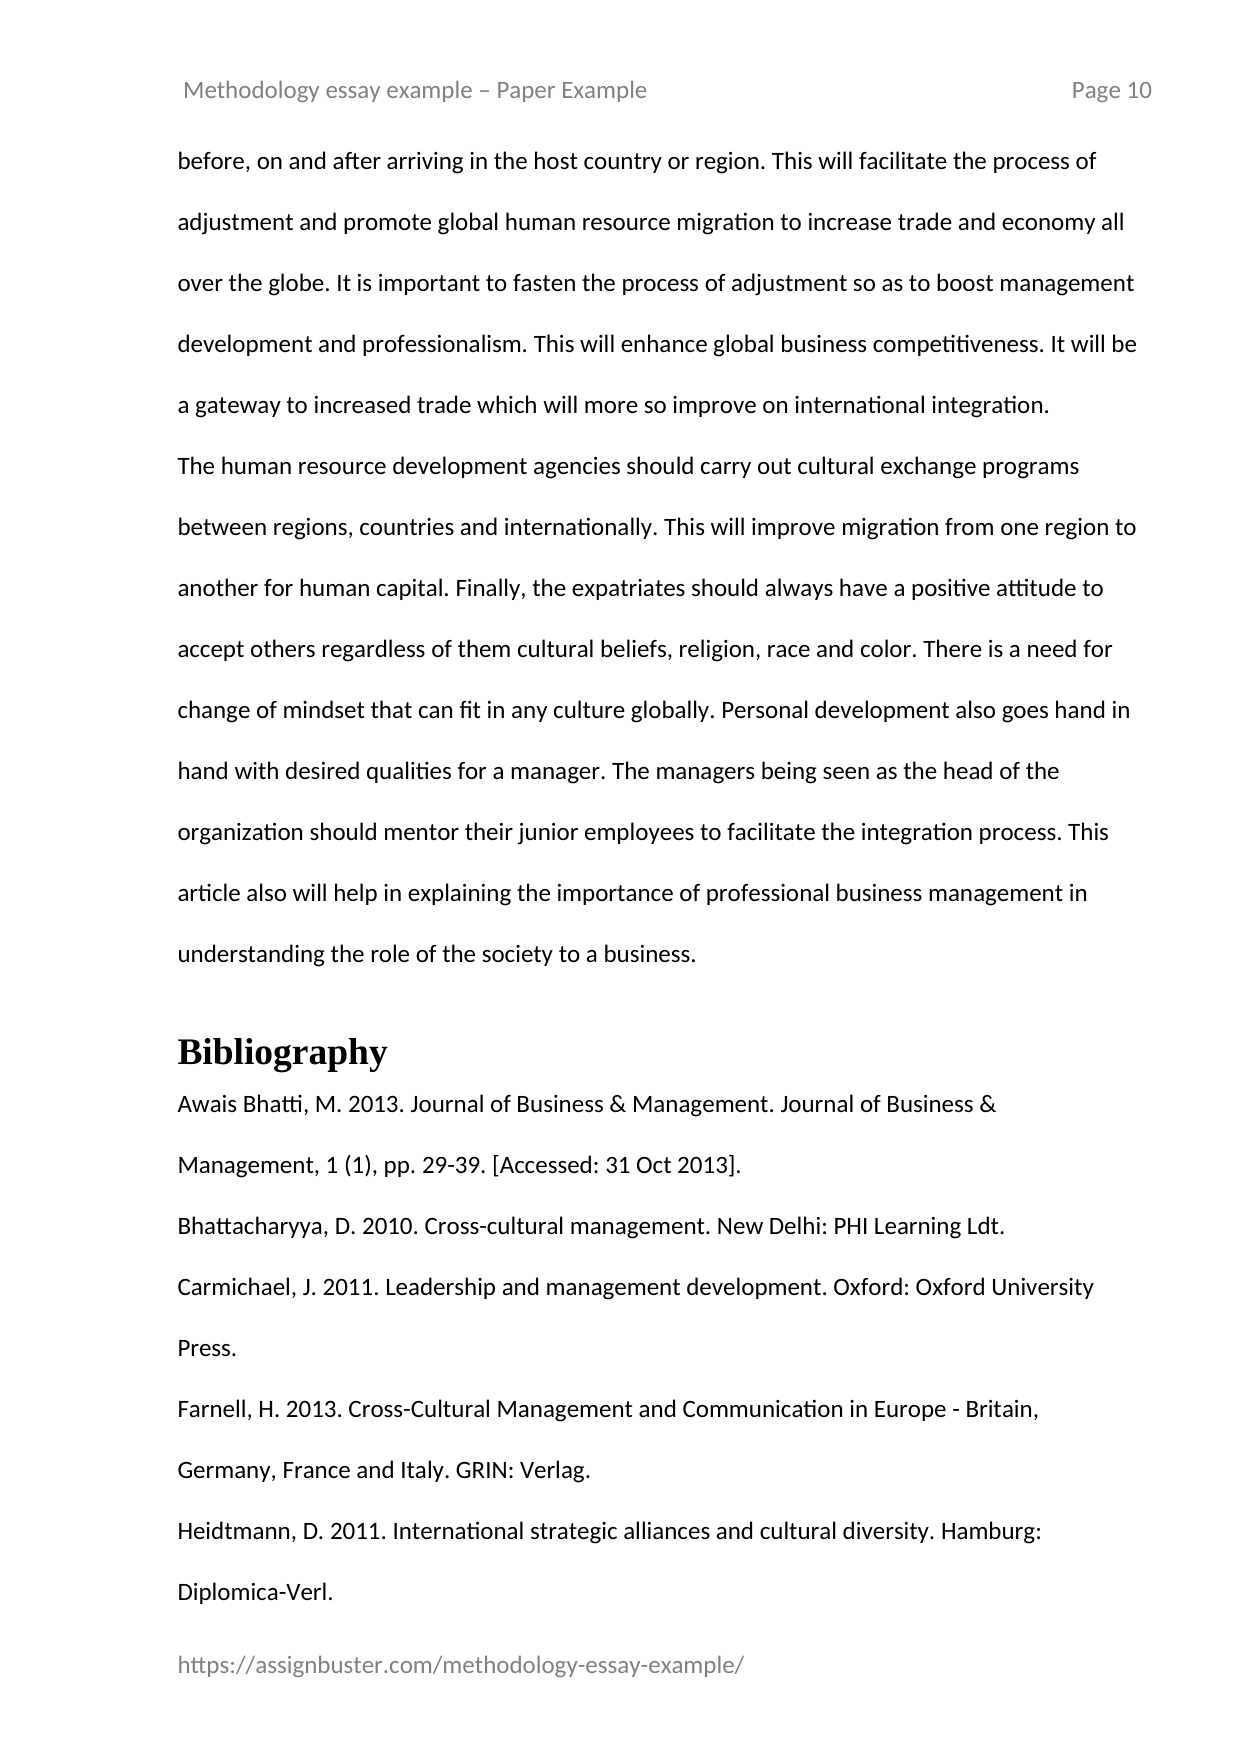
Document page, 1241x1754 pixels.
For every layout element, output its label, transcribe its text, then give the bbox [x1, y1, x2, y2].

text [177, 1088, 1152, 1607]
subtitle Bibliography [177, 1029, 1152, 1072]
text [177, 145, 1152, 969]
